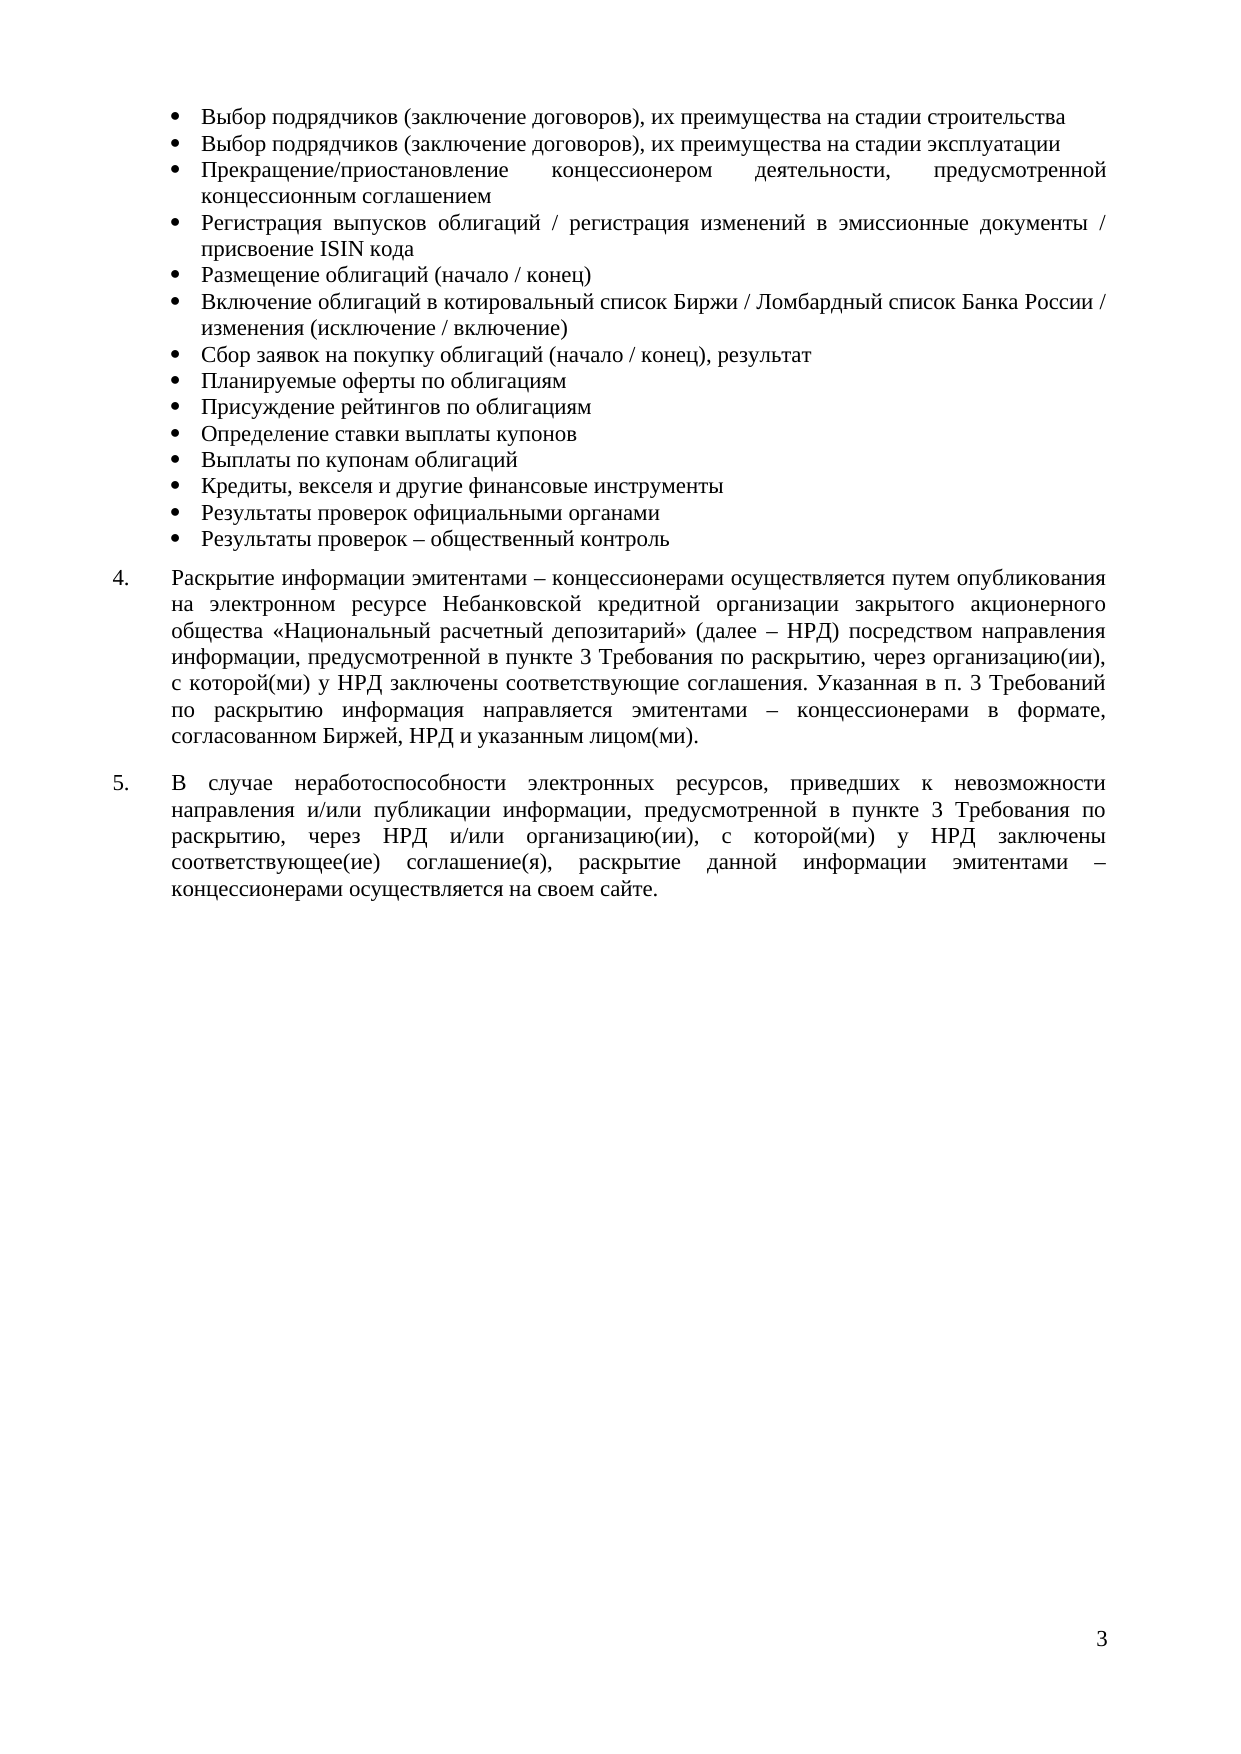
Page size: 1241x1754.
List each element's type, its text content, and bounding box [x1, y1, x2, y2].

list Кредиты, векселя и другие финансовые инструменты [171, 472, 1107, 499]
list Выбор подрядчиков (заключение договоров), их преимущества на стадии строительства [171, 103, 1107, 130]
list Выплаты по купонам облигаций [171, 446, 1107, 472]
list В случае неработоспособности электронных ресурсов, приведших к невозможности направления и/или публикации информации, предусмотренной в пункте 3 Требования по раскрытию, через НРД и/или организацию(ии), с которой(ми) у НРД заключены соответствующее(ие) соглашение(я), раскрытие данной информации эмитентами – концессионерами осуществляется на своем сайте. [112, 769, 1107, 901]
list Раскрытие информации эмитентами – концессионерами осуществляется путем опубликования на электронном ресурсе Небанковской кредитной организации закрытого акционерного общества «Национальный расчетный депозитарий» (далее – НРД) посредством направления информации, предусмотренной в пункте 3 Требования по раскрытию, через организацию(ии), с которой(ми) у НРД заключены соответствующие соглашения. Указанная в п. 3 Требований по раскрытию информация направляется эмитентами – концессионерами в формате, согласованном Биржей, НРД и указанным лицом(ми). [112, 564, 1107, 748]
list Присуждение рейтингов по облигациям [171, 393, 1107, 420]
list Размещение облигаций (начало / конец) [171, 262, 1107, 288]
list Включение облигаций в котировальный список Биржи / Ломбардный список Банка России / изменения (исключение / включение) [171, 288, 1107, 341]
list Сбор заявок на покупку облигаций (начало / конец), результат [171, 341, 1107, 367]
list Определение ставки выплаты купонов [171, 420, 1107, 446]
list Результаты проверок – общественный контроль [171, 525, 1107, 551]
list Планируемые оферты по облигациям [171, 367, 1107, 393]
list Результаты проверок официальными органами [171, 499, 1107, 525]
list Регистрация выпусков облигаций / регистрация изменений в эмиссионные документы / присвоение ISIN кода [171, 209, 1107, 262]
list Выбор подрядчиков (заключение договоров), их преимущества на стадии эксплуатации [171, 130, 1107, 156]
list Прекращение/приостановление концессионером деятельности, предусмотренной концессионным соглашением [171, 156, 1107, 209]
